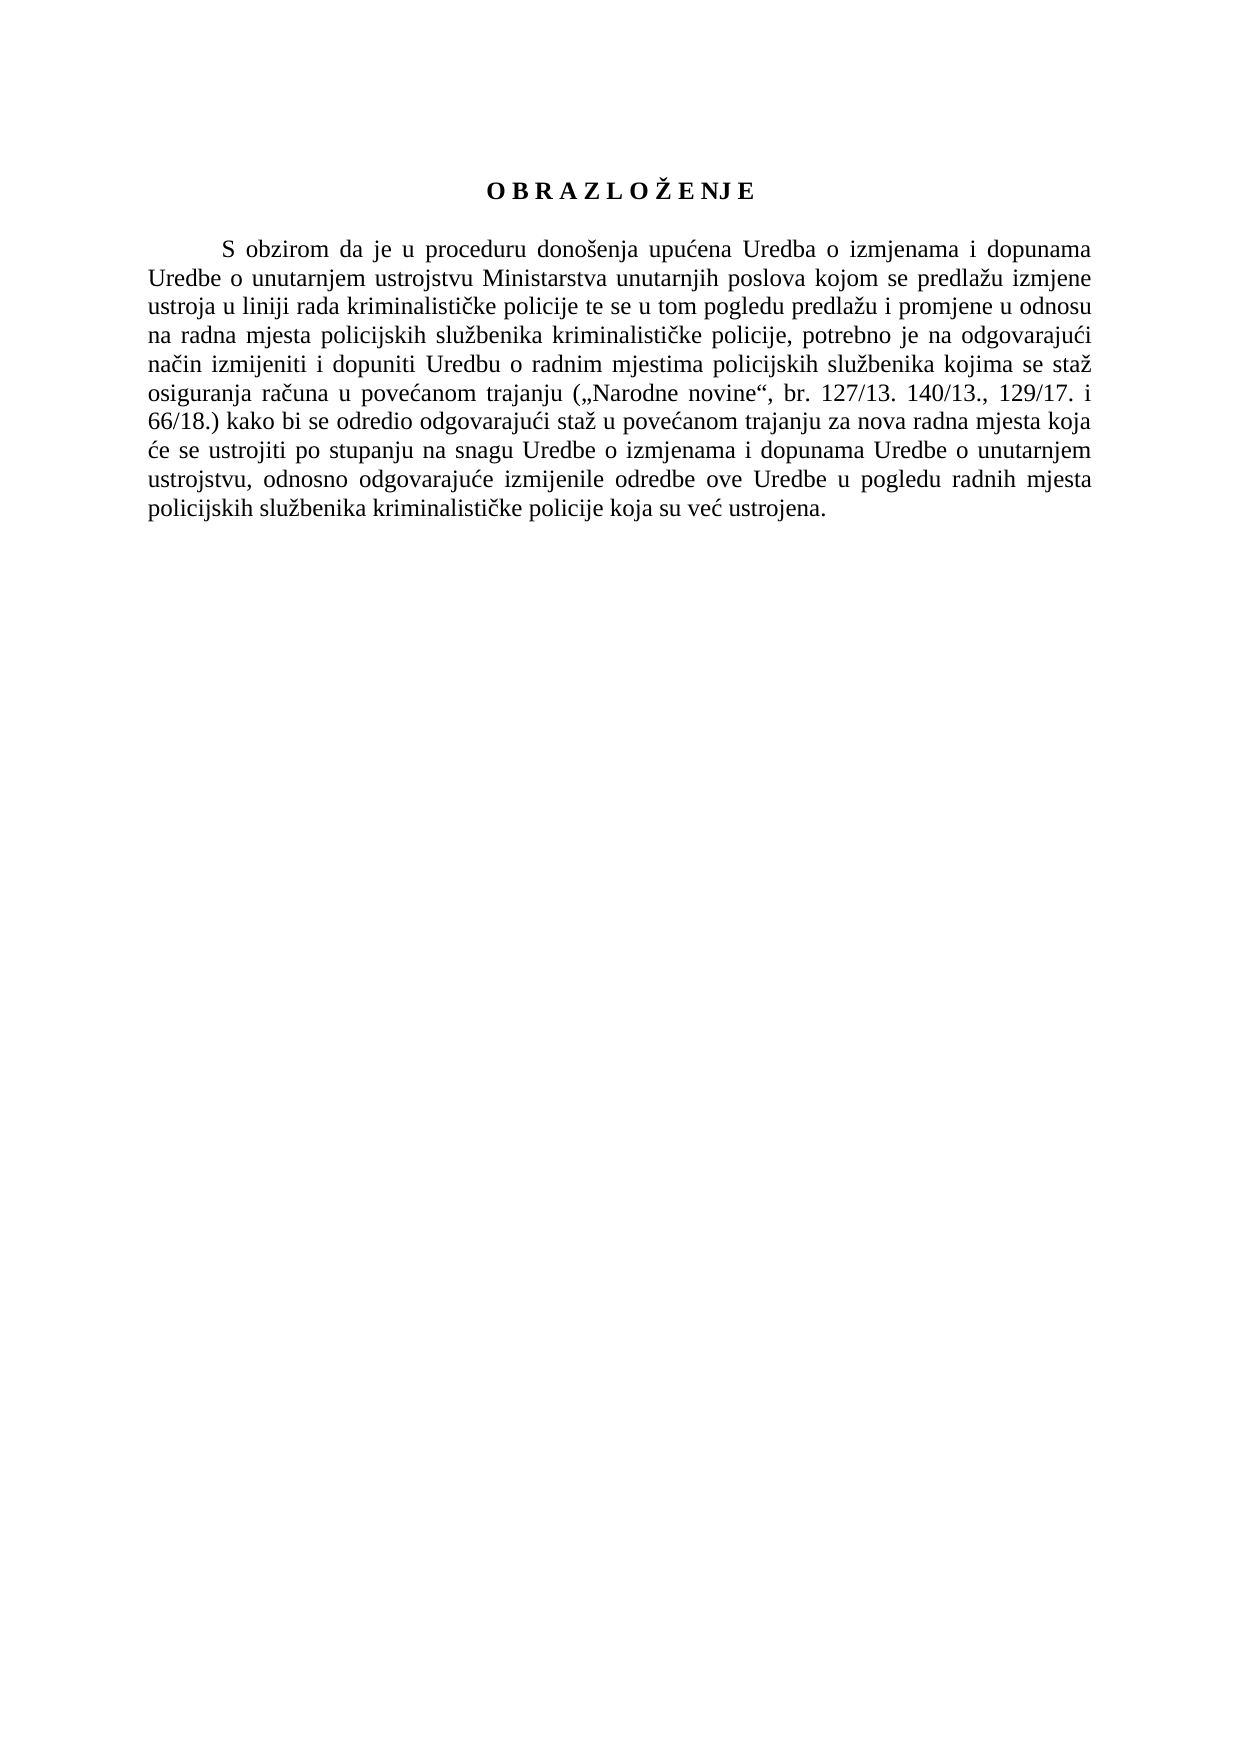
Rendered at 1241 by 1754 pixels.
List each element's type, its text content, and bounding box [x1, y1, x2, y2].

text S obzirom da je u proceduru donošenja upućena Uredba o izmjenama i dopunama Uredbe o unutarnjem ustrojstvu Ministarstva unutarnjih poslova kojom se predlažu izmjene ustroja u liniji rada kriminalističke policije te se u tom pogledu predlažu i promjene u odnosu na radna mjesta policijskih službenika kriminalističke policije, potrebno je na odgovarajući način izmijeniti i dopuniti Uredbu o radnim mjestima policijskih službenika kojima se staž osiguranja računa u povećanom trajanju („Narodne novine“, br. 127/13. 140/13., 129/17. i 66/18.) kako bi se odredio odgovarajući staž u povećanom trajanju za nova radna mjesta koja će se ustrojiti po stupanju na snagu Uredbe o izmjenama i dopunama Uredbe o unutarnjem ustrojstvu, odnosno odgovarajuće izmijenile odredbe ove Uredbe u pogledu radnih mjesta policijskih službenika kriminalističke policije koja su već ustrojena. [148, 234, 1093, 521]
text O B R A Z L O Ž E NJ E [148, 176, 1093, 205]
